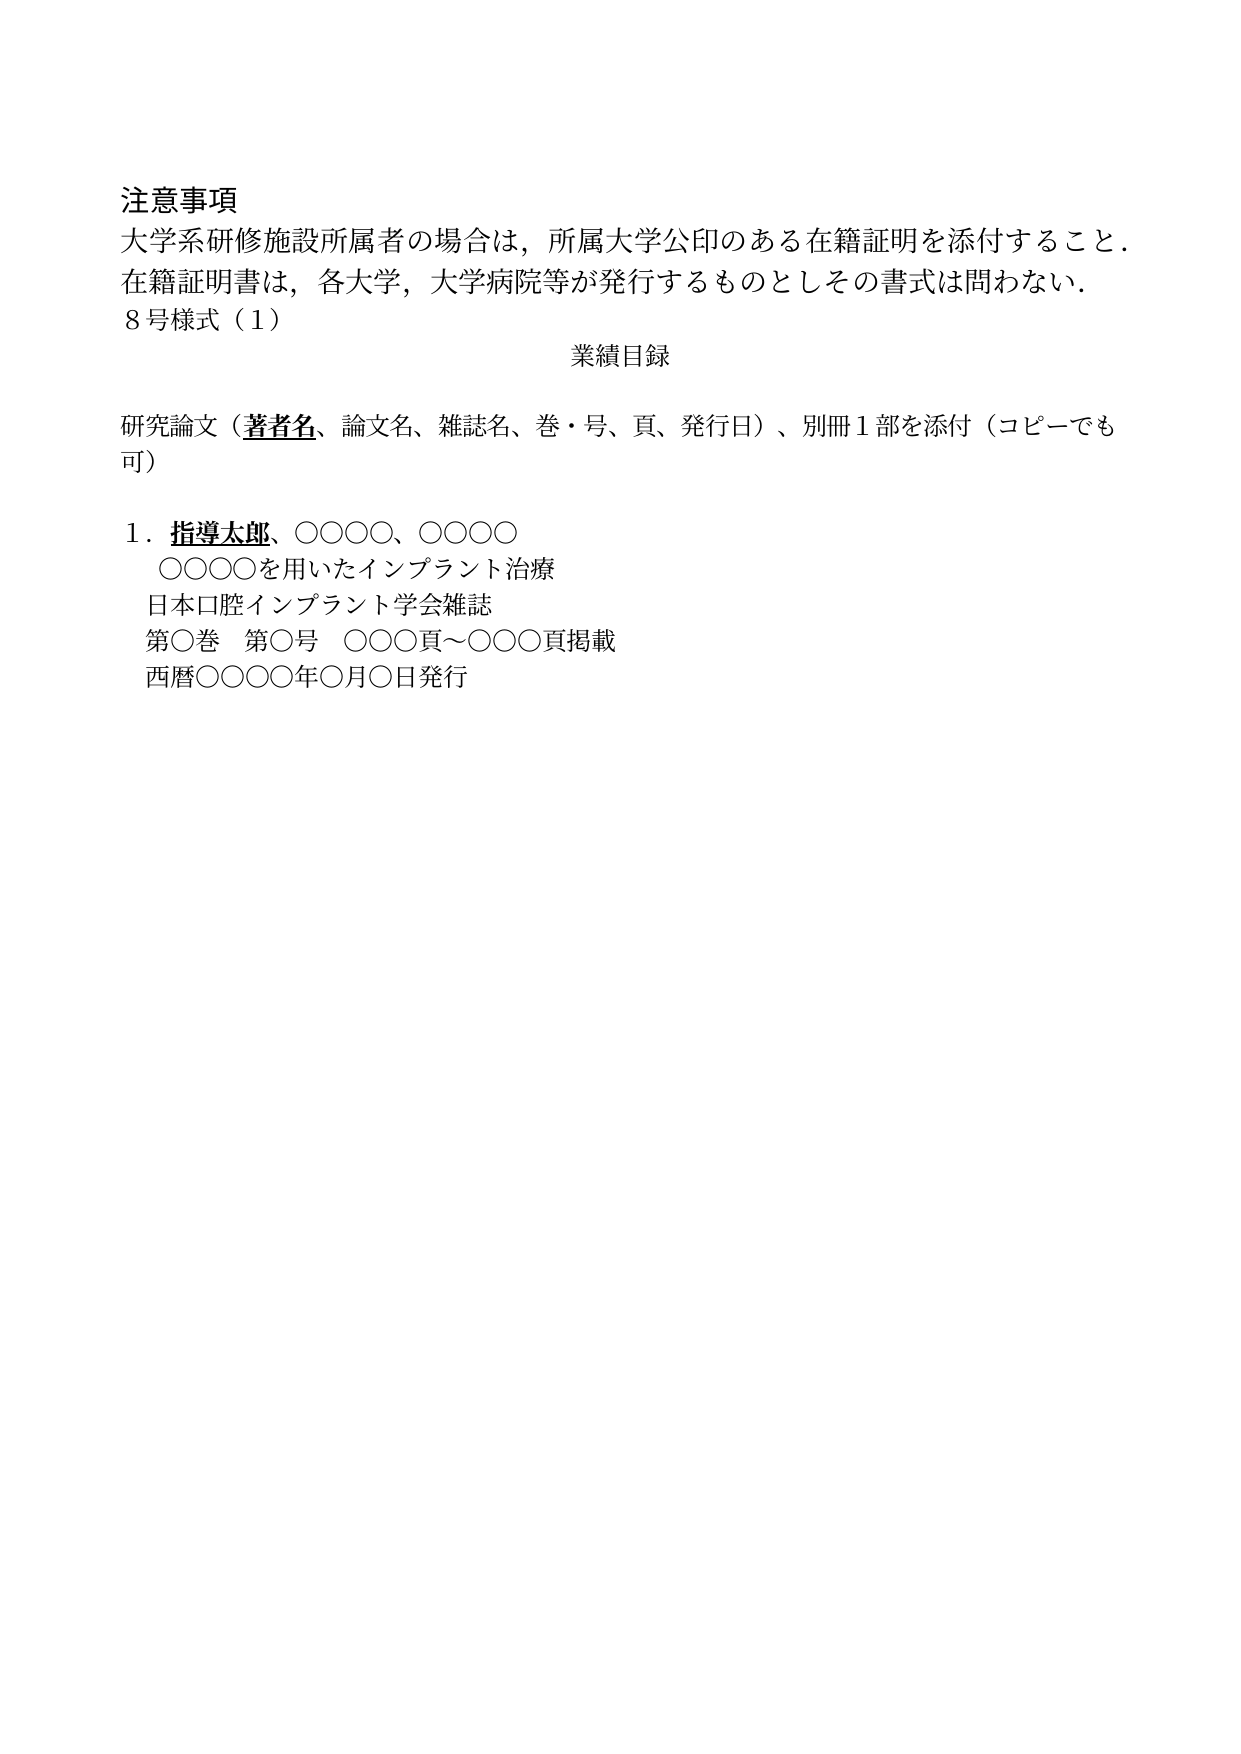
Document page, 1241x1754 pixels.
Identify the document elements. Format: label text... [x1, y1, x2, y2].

text 〇〇〇〇を用いたインプラント治療 [121, 549, 1120, 586]
text 大学系研修施設所属者の場合は，所属大学公印のある在籍証明を添付すること．在籍証明書は，各大学，大学病院等が発行するものとしその書式は問わない． [121, 219, 1120, 300]
text 日本口腔インプラント学会雑誌 [121, 586, 1120, 621]
text 注意事項 [121, 177, 1120, 219]
text 業績目録 [121, 336, 1120, 372]
text １．指導太郎、〇〇〇〇、〇〇〇〇 [121, 514, 1120, 549]
text 研究論文（著者名、論文名、雑誌名、巻・号、頁、発行日）、別冊１部を添付（コピーでも可） [121, 407, 1120, 479]
text ８号様式（１） [121, 300, 1120, 336]
text 第〇巻 第〇号 〇〇〇頁～〇〇〇頁掲載 [121, 621, 1120, 657]
text 西暦〇〇〇〇年〇月〇日発行 [121, 657, 1120, 693]
